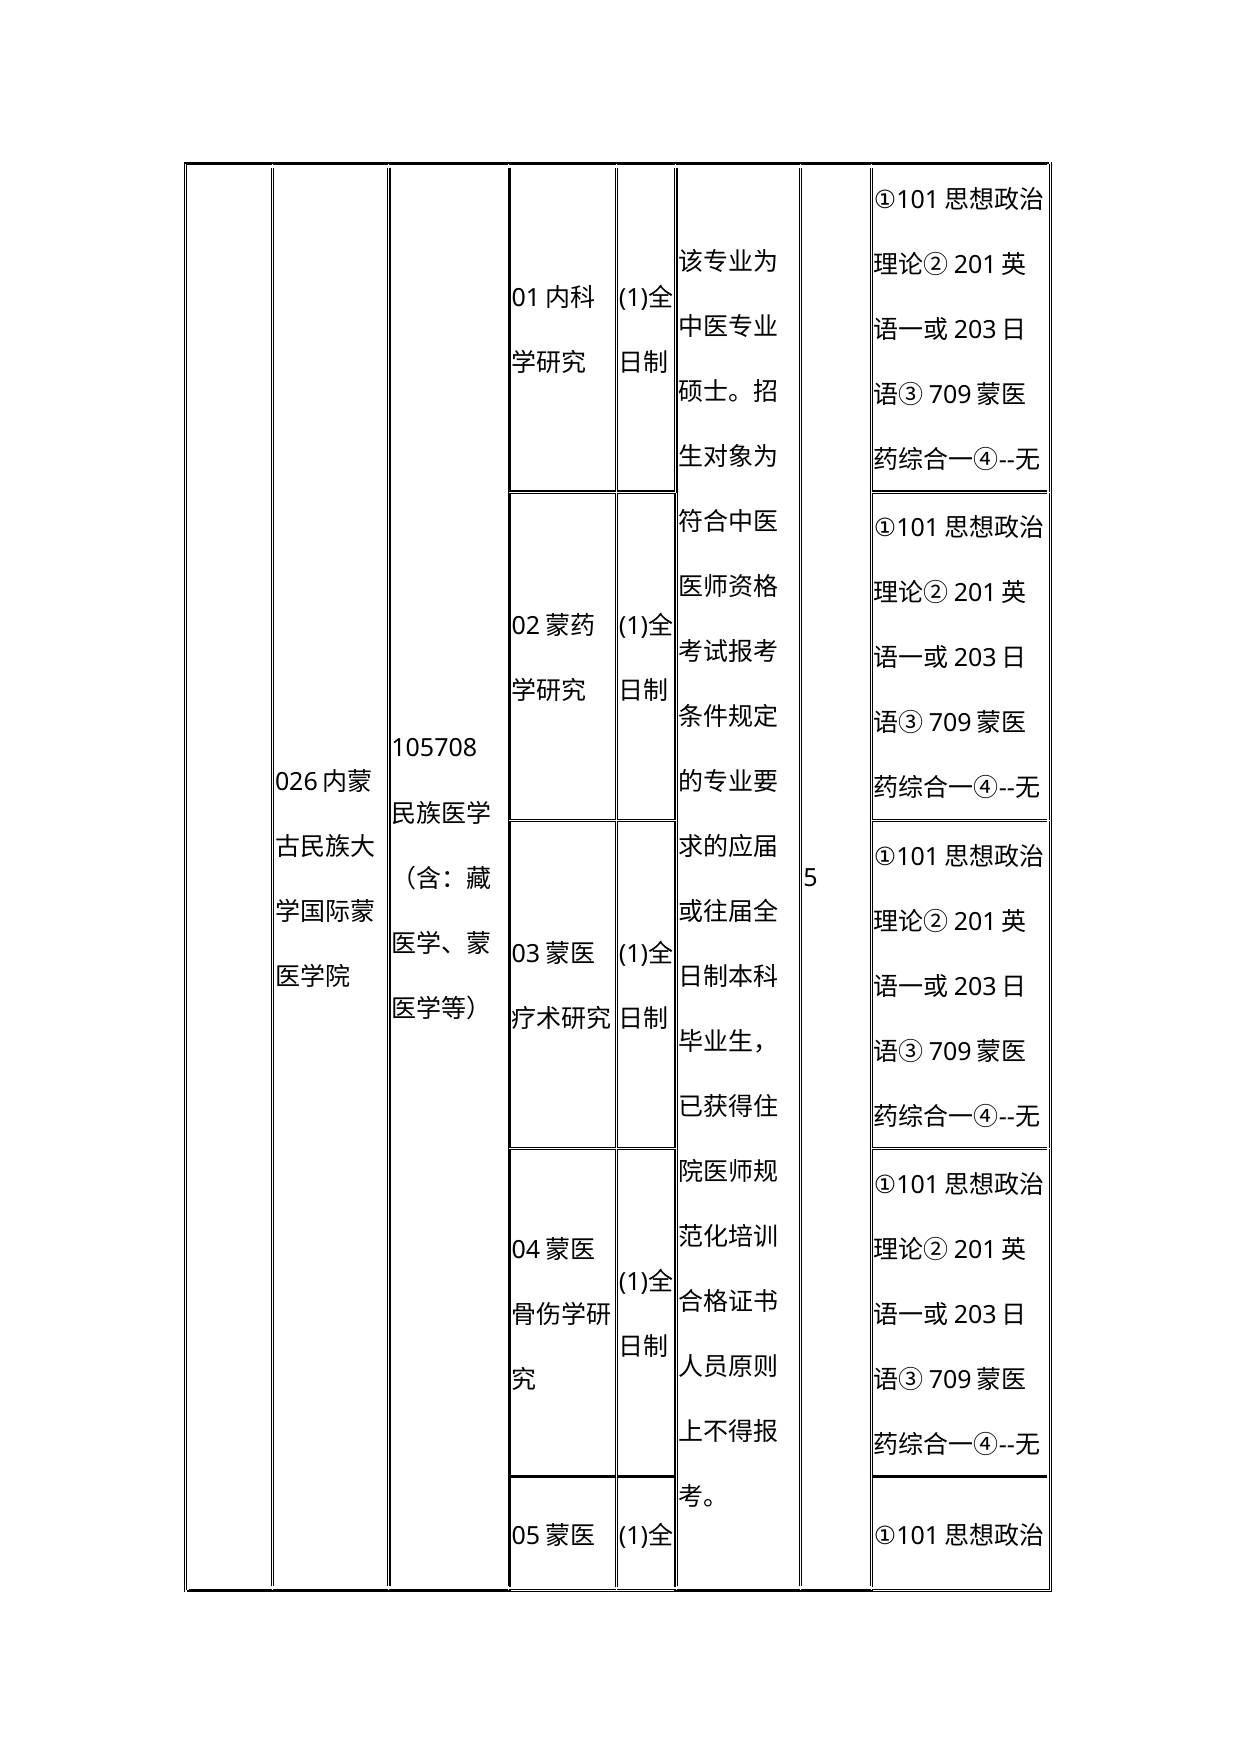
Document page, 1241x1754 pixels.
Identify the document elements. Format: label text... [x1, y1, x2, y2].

table_cell 105708民族医学（含：藏医学、蒙医学等） [389, 164, 509, 1589]
table_cell 01内科学研究 [509, 165, 616, 490]
table_cell ①101思想政治理论②201英语一或203日语③709蒙医药综合一④--无 [873, 490, 1049, 818]
table_cell (1)全日制 [618, 822, 674, 1147]
table_cell 05蒙医儿科学研究 [509, 1478, 616, 1589]
table_cell (1)全日制 [618, 1150, 674, 1475]
table_cell 026内蒙古民族大学国际蒙医学院 [273, 164, 389, 1589]
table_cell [871, 1475, 1049, 1589]
table_cell ①101思想政治理论②201英语一或203日语③709蒙医药综合一④--无 [871, 162, 1050, 490]
table_cell (1)全日制 [618, 494, 674, 818]
table_cell (1)全日制 [616, 164, 676, 490]
table_cell ①101思想政治理论②201英语一或203日语③709蒙医药综合一④--无 [871, 1147, 1050, 1475]
table_cell 5 [801, 165, 871, 1589]
table_cell 02蒙药学研究 [511, 494, 615, 818]
table_cell ①101思想政治理论②201英语一或203日语③709蒙医药综合一④--无 [873, 819, 1049, 1147]
table_cell 04蒙医骨伤学研究 [511, 1150, 615, 1475]
table_cell 03蒙医疗术研究 [511, 822, 615, 1147]
table_cell (1)全日制 [616, 1478, 676, 1589]
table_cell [676, 165, 801, 1589]
